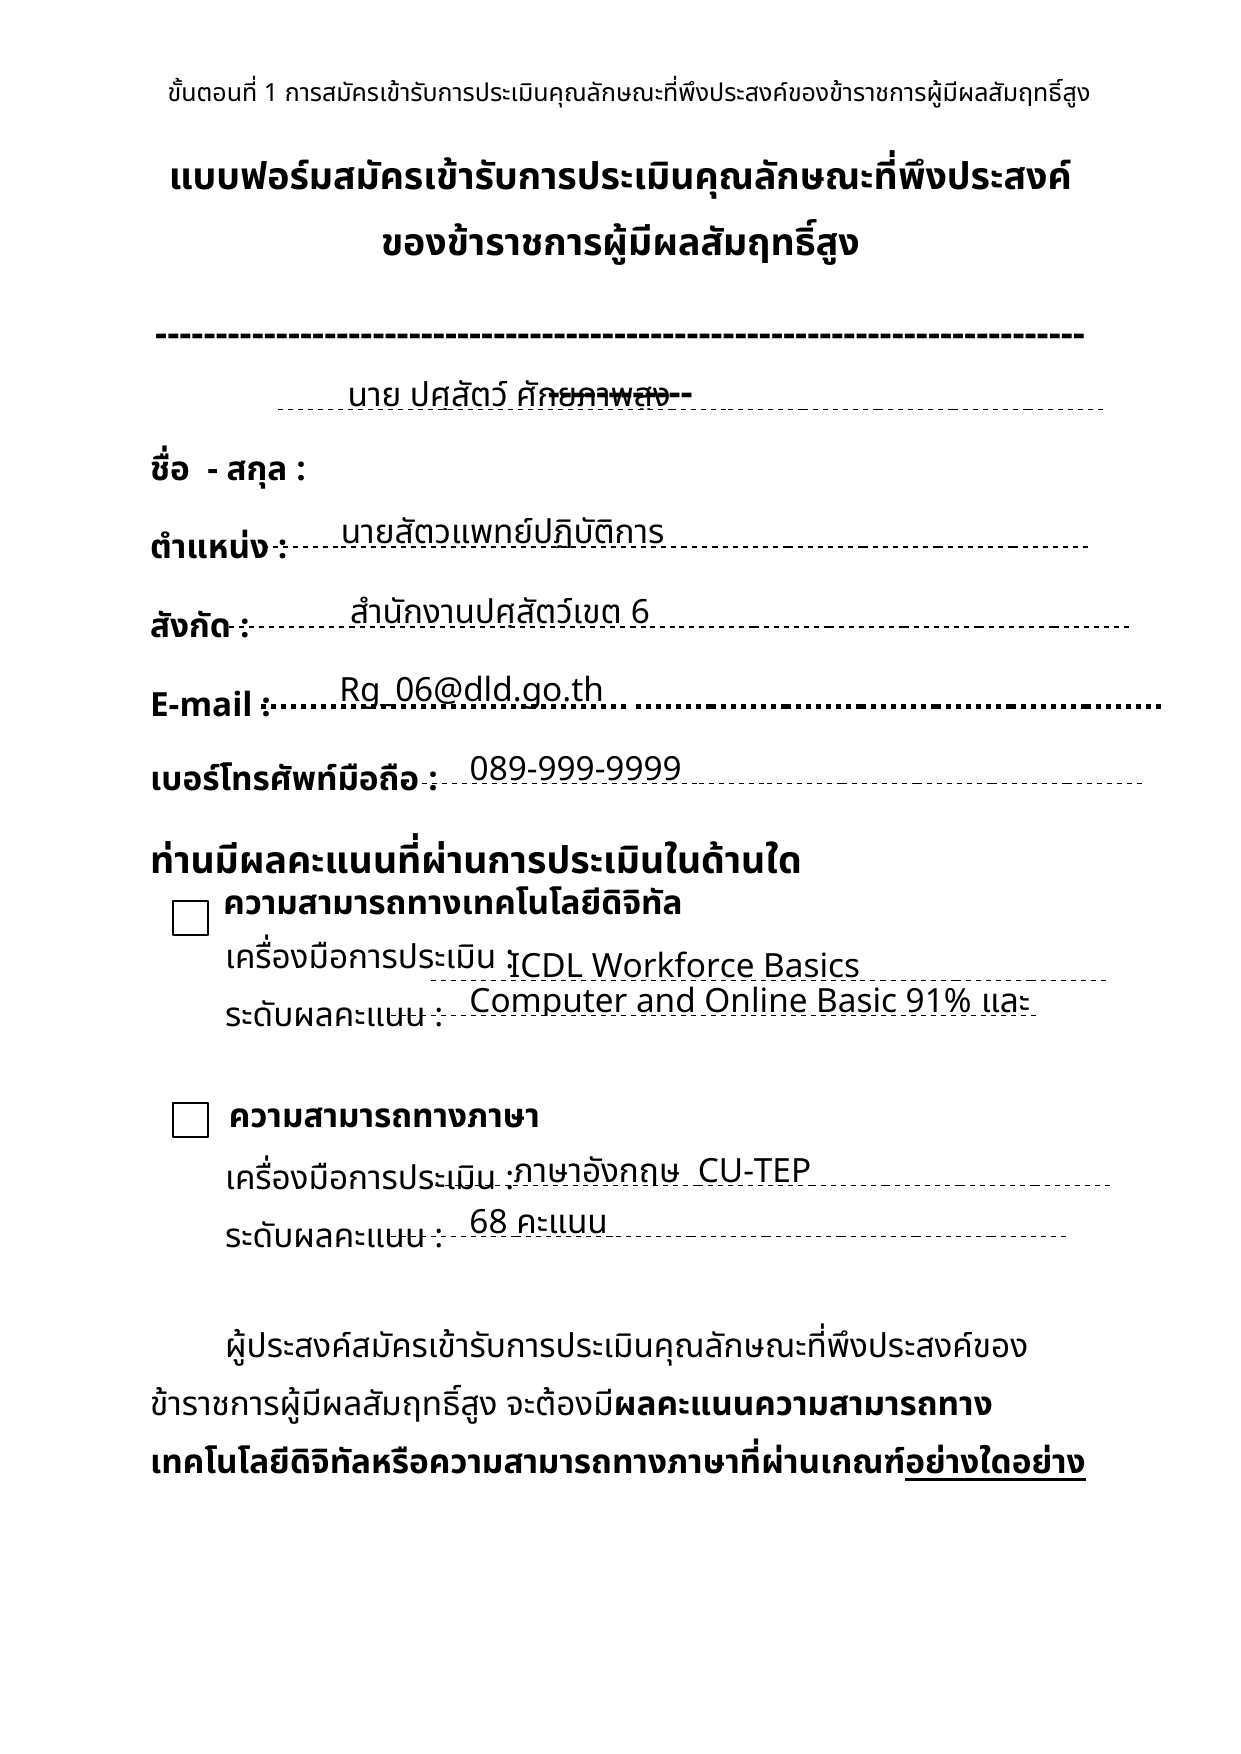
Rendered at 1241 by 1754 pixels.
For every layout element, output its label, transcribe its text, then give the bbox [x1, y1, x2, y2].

text E-mail : [150, 681, 1090, 727]
text ตำแหน่ง : [150, 523, 1090, 574]
text ----------------------------------------------------------------------------------------- [150, 306, 1090, 416]
text เบอร์โทรศัพท์มือถือ : [150, 754, 1090, 805]
list ท่านมีผลคะแนนที่ผ่านการประเมินในด้านใด [150, 833, 1090, 890]
list เครื่องมือการประเมิน : [150, 933, 1090, 984]
list ระดับผลคะแนน : [150, 1212, 1090, 1262]
list ระดับผลคะแนน : [150, 991, 1090, 1042]
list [150, 1322, 1090, 1488]
list เครื่องมือการประเมิน : [225, 1154, 1090, 1204]
text สังกัด : [150, 602, 1090, 653]
text แบบฟอร์มสมัครเข้ารับการประเมินคุณลักษณะที่พึงประสงค์ของข้าราชการผู้มีผลสัมฤทธิ์สูง [150, 150, 1090, 272]
text ชื่อ - สกุล : [150, 444, 1090, 495]
